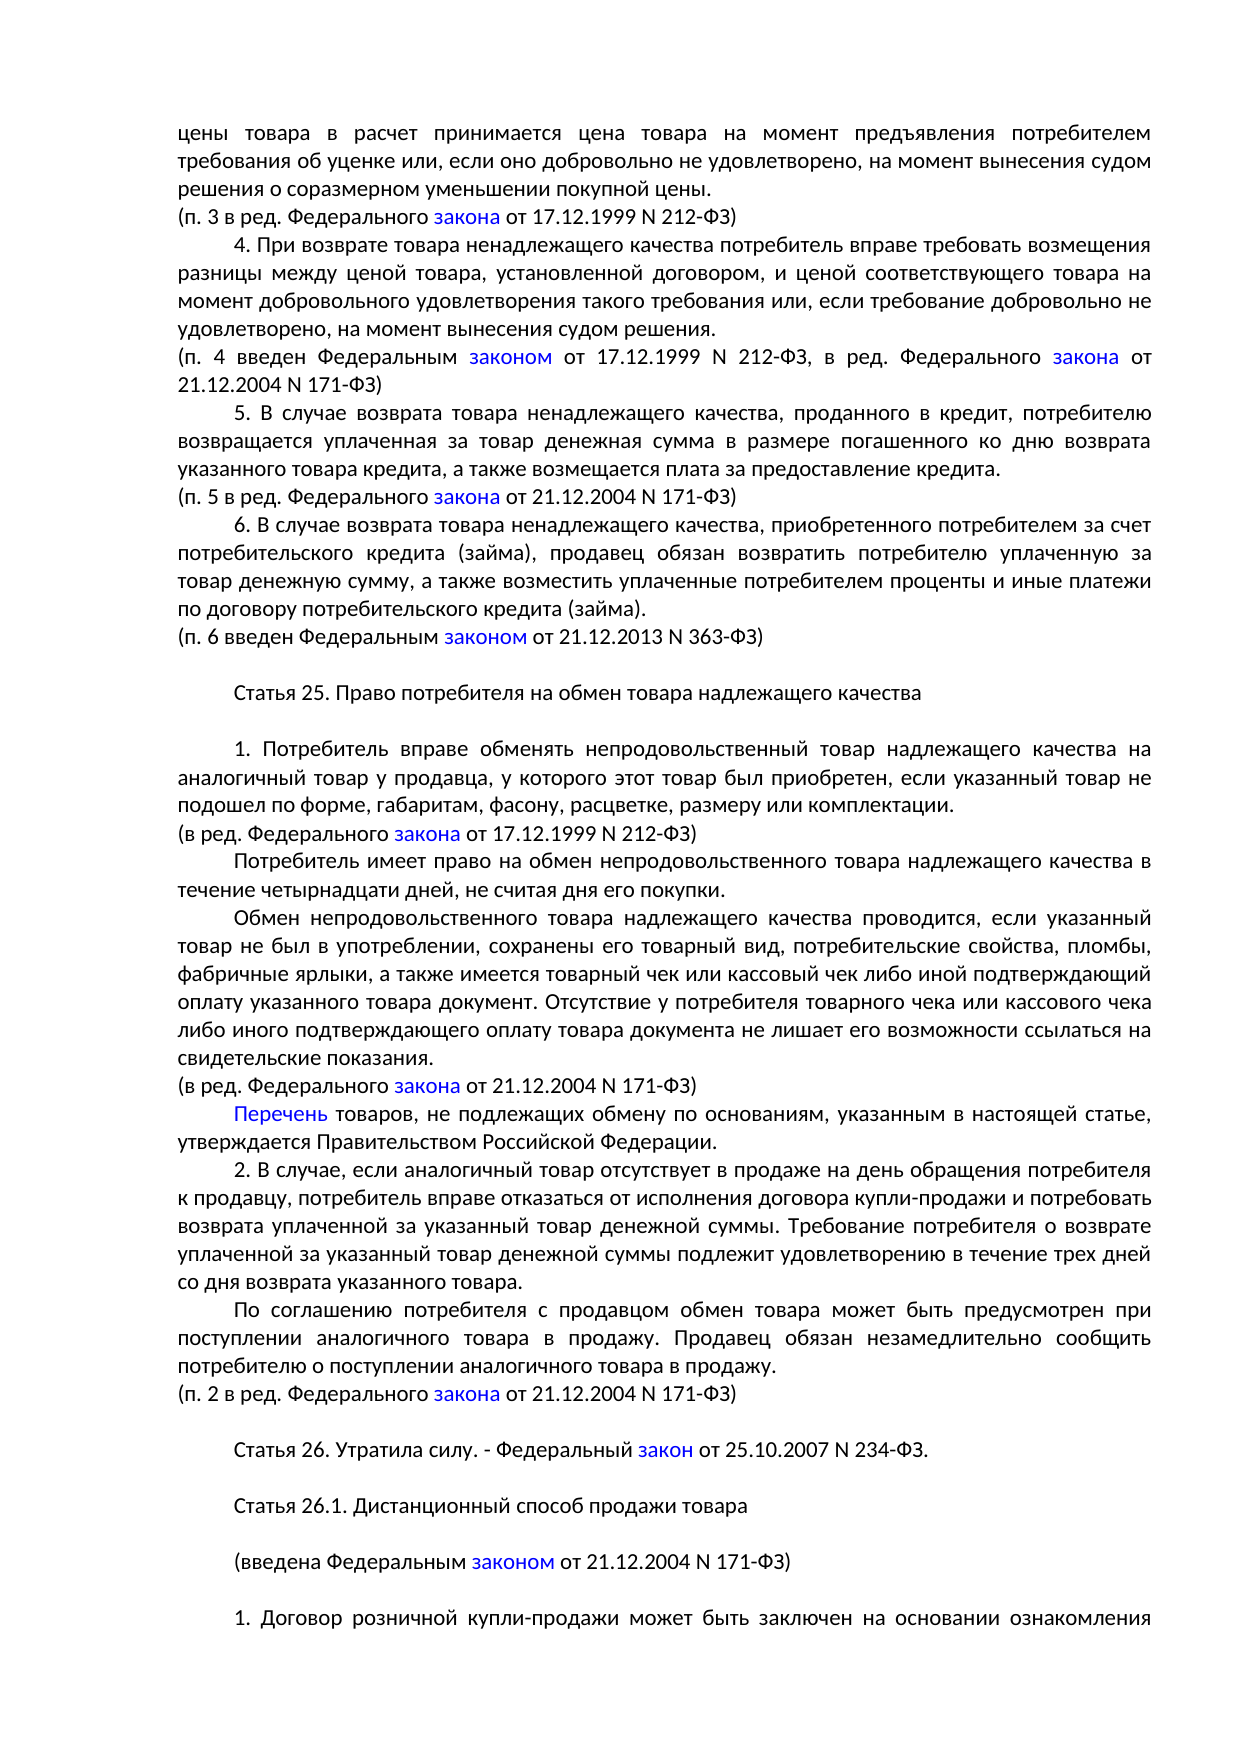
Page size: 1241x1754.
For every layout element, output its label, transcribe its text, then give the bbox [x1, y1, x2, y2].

text (в ред. Федерального закона от 21.12.2004 N 171-ФЗ) [177, 1071, 1152, 1099]
text Статья 26. Утратила силу. - Федеральный закон от 25.10.2007 N 234-ФЗ. [177, 1435, 1152, 1463]
text Обмен непродовольственного товара надлежащего качества проводится, если указанный товар не был в употреблении, сохранены его товарный вид, потребительские свойства, пломбы, фабричные ярлыки, а также имеется товарный чек или кассовый чек либо иной подтверждающий оплату указанного товара документ. Отсутствие у потребителя товарного чека или кассового чека либо иного подтверждающего оплату товара документа не лишает его возможности ссылаться на свидетельские показания. [177, 903, 1152, 1071]
text Перечень товаров, не подлежащих обмену по основаниям, указанным в настоящей статье, утверждается Правительством Российской Федерации. [177, 1099, 1152, 1155]
text Потребитель имеет право на обмен непродовольственного товара надлежащего качества в течение четырнадцати дней, не считая дня его покупки. [177, 847, 1152, 903]
text (введена Федеральным законом от 21.12.2004 N 171-ФЗ) [177, 1547, 1152, 1575]
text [177, 118, 1152, 202]
text 4. При возврате товара ненадлежащего качества потребитель вправе требовать возмещения разницы между ценой товара, установленной договором, и ценой соответствующего товара на момент добровольного удовлетворения такого требования или, если требование добровольно не удовлетворено, на момент вынесения судом решения. [177, 230, 1152, 342]
text 1. Потребитель вправе обменять непродовольственный товар надлежащего качества на аналогичный товар у продавца, у которого этот товар был приобретен, если указанный товар не подошел по форме, габаритам, фасону, расцветке, размеру или комплектации. [177, 734, 1152, 819]
text По соглашению потребителя с продавцом обмен товара может быть предусмотрен при поступлении аналогичного товара в продажу. Продавец обязан незамедлительно сообщить потребителю о поступлении аналогичного товара в продажу. [177, 1295, 1152, 1379]
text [177, 1603, 1152, 1631]
text (п. 2 в ред. Федерального закона от 21.12.2004 N 171-ФЗ) [177, 1379, 1152, 1407]
text 5. В случае возврата товара ненадлежащего качества, проданного в кредит, потребителю возвращается уплаченная за товар денежная сумма в размере погашенного ко дню возврата указанного товара кредита, а также возмещается плата за предоставление кредита. [177, 398, 1152, 482]
text 2. В случае, если аналогичный товар отсутствует в продаже на день обращения потребителя к продавцу, потребитель вправе отказаться от исполнения договора купли-продажи и потребовать возврата уплаченной за указанный товар денежной суммы. Требование потребителя о возврате уплаченной за указанный товар денежной суммы подлежит удовлетворению в течение трех дней со дня возврата указанного товара. [177, 1155, 1152, 1295]
text (п. 5 в ред. Федерального закона от 21.12.2004 N 171-ФЗ) [177, 482, 1152, 510]
text Статья 25. Право потребителя на обмен товара надлежащего качества [177, 678, 1152, 707]
text (п. 3 в ред. Федерального закона от 17.12.1999 N 212-ФЗ) [177, 202, 1152, 230]
text (п. 6 введен Федеральным законом от 21.12.2013 N 363-ФЗ) [177, 622, 1152, 651]
text Статья 26.1. Дистанционный способ продажи товара [177, 1491, 1152, 1519]
text 6. В случае возврата товара ненадлежащего качества, приобретенного потребителем за счет потребительского кредита (займа), продавец обязан возвратить потребителю уплаченную за товар денежную сумму, а также возместить уплаченные потребителем проценты и иные платежи по договору потребительского кредита (займа). [177, 510, 1152, 622]
text (в ред. Федерального закона от 17.12.1999 N 212-ФЗ) [177, 819, 1152, 847]
text (п. 4 введен Федеральным законом от 17.12.1999 N 212-ФЗ, в ред. Федерального закона от 21.12.2004 N 171-ФЗ) [177, 342, 1152, 398]
